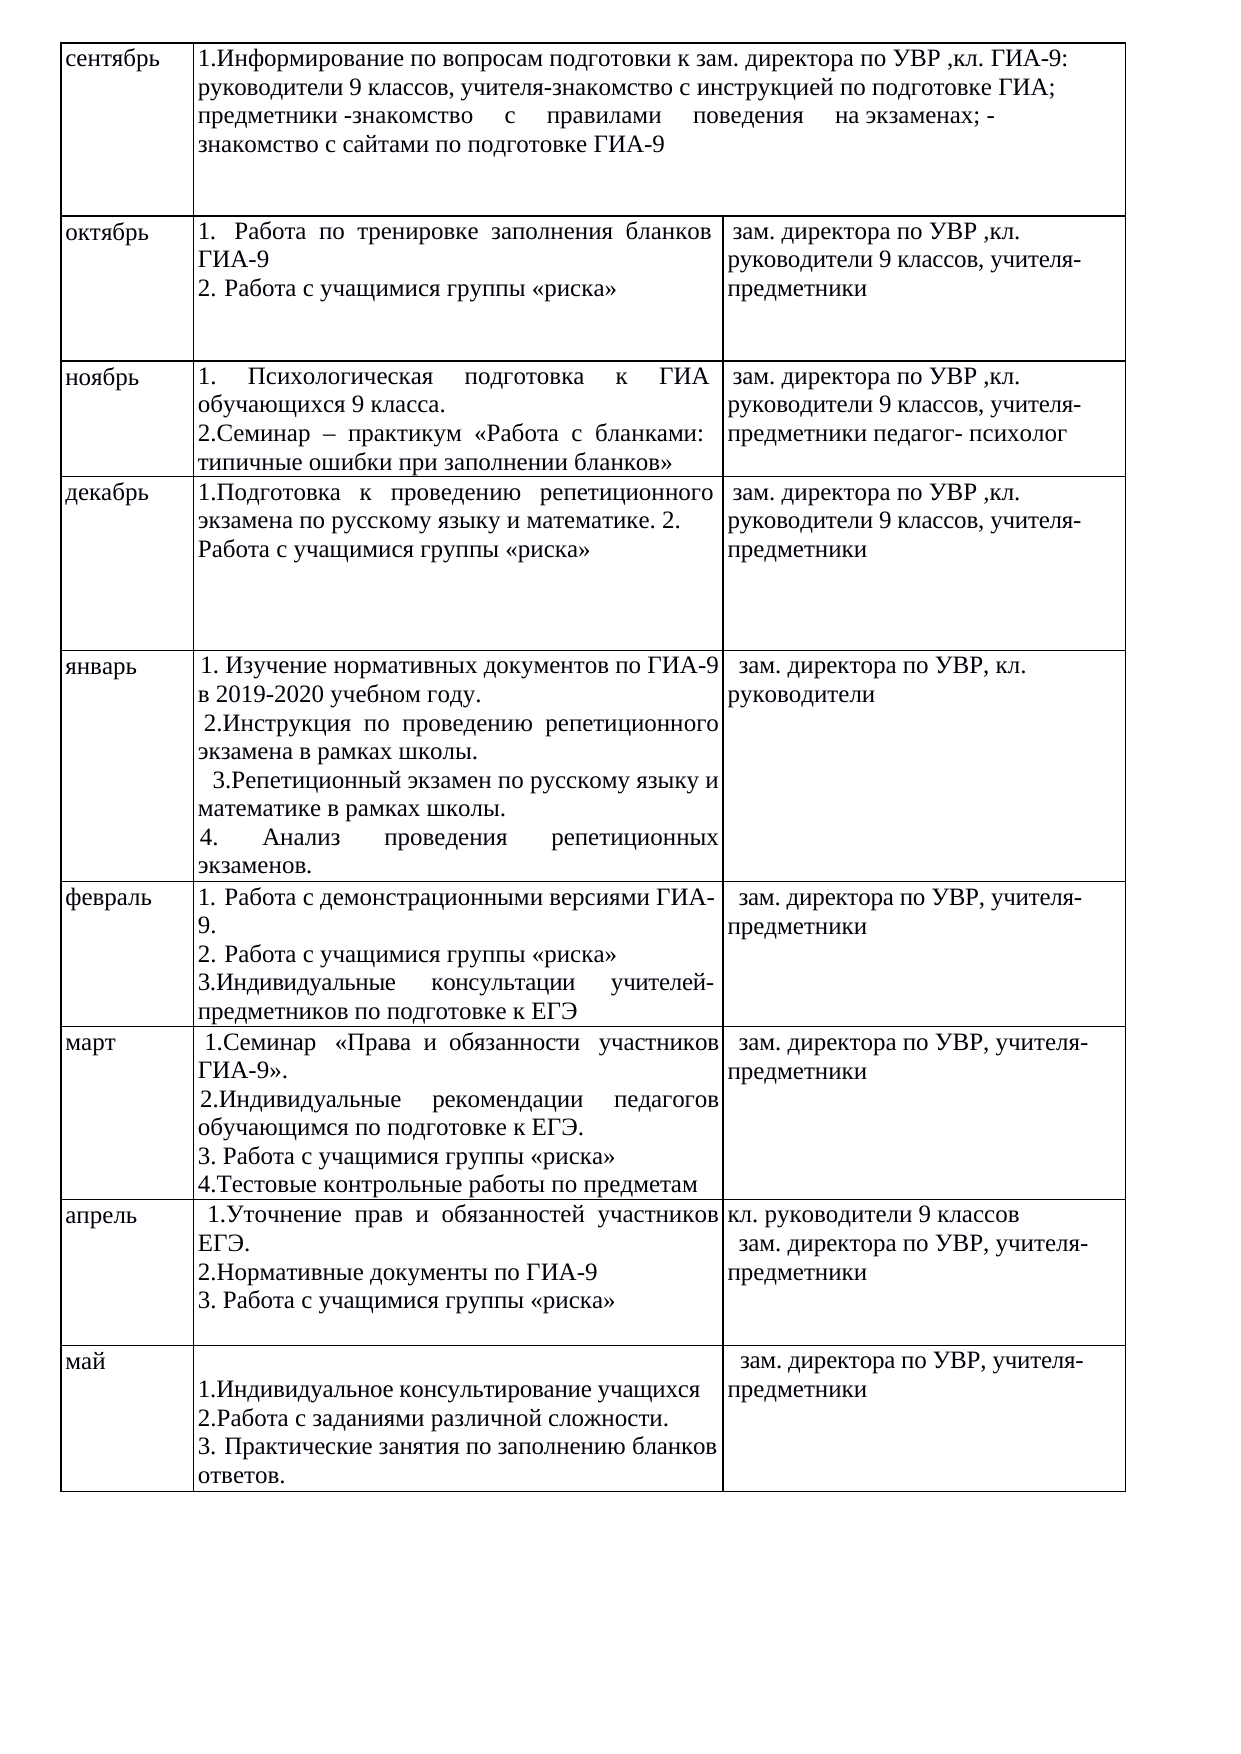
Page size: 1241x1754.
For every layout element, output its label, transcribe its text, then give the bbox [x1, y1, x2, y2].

table_cell 1.Информирование по вопросам подготовки к зам. директора по УВР ,кл. ГИА-9: руководители 9 классов, учителя-знакомство с инструкцией по подготовке ГИА; предметники -знакомство с правилами поведения на экзаменах; -знакомство с сайтами по подготовке ГИА-9 [194, 44, 1125, 215]
table_cell 1.Уточнение прав и обязанностей участников ЕГЭ. 2.Нормативные документы по ГИА-9 3. Работа с учащимися группы «риска» [194, 1200, 722, 1344]
table_cell 1. Работа с демонстрационными версиями ГИА- 9. 2. Работа с учащимися группы «риска» 3.Индивидуальные консультации учителей- предметников по подготовке к ЕГЭ [194, 882, 722, 1026]
table_cell зам. директора по УВР, учителя-предметники [724, 1027, 1125, 1198]
table_cell апрель [62, 1200, 193, 1344]
table_cell 1. Изучение нормативных документов по ГИА-9 в 2019-2020 учебном году. 2.Инструкция по проведению репетиционного экзамена в рамках школы. 3.Репетиционный экзамен по русскому языку и математике в рамках школы. 4. Анализ проведения репетиционных экзаменов. [194, 651, 722, 881]
table_cell январь [62, 651, 193, 881]
table_cell октябрь [62, 217, 193, 360]
table_cell зам. директора по УВР, учителя-предметники [724, 882, 1125, 1026]
table_cell декабрь [62, 477, 193, 649]
table_cell 1. Работа по тренировке заполнения бланков ГИА-9 2. Работа с учащимися группы «риска» [194, 217, 722, 360]
table_cell февраль [62, 882, 193, 1026]
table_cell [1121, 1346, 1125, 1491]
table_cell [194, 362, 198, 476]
table_cell май [62, 1346, 193, 1491]
table_cell зам. директора по УВР ,кл. руководители 9 классов, учителя-предметники [724, 477, 1125, 649]
table_cell зам. директора по УВР ,кл. руководители 9 классов, учителя-предметники [724, 217, 1125, 360]
table_cell кл. руководители 9 классов зам. директора по УВР, учителя-предметники [724, 1200, 1125, 1344]
table_cell март [62, 1027, 193, 1198]
table_cell 1.Подготовка к проведению репетиционного экзамена по русскому языку и математике. 2. Работа с учащимися группы «риска» [194, 477, 722, 649]
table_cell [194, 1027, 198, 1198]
table_cell зам. директора по УВР, кл. руководители [724, 651, 1125, 881]
table_cell ноябрь [62, 362, 193, 476]
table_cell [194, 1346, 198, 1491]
table_cell зам. директора по УВР ,кл. руководители 9 классов, учителя-предметники педагог- психолог [724, 362, 1125, 476]
table_cell сентябрь [62, 44, 193, 215]
